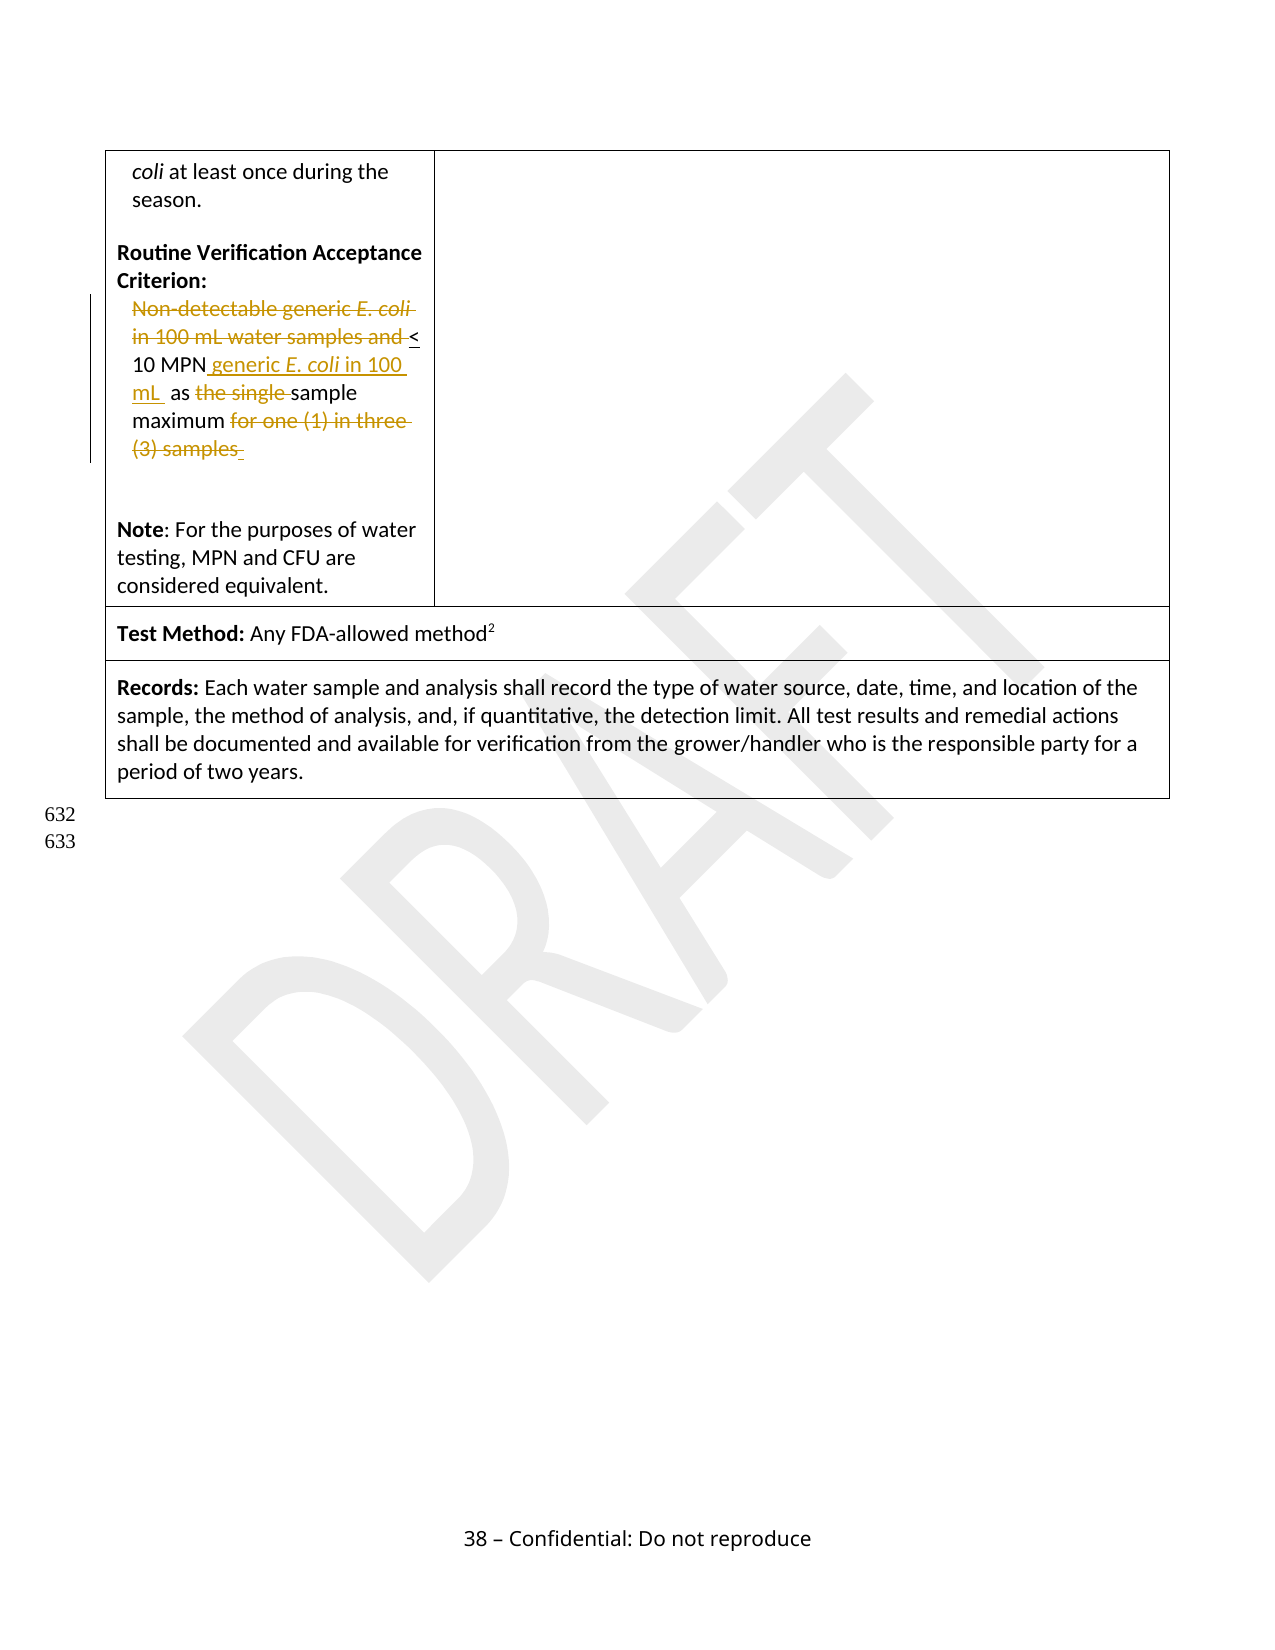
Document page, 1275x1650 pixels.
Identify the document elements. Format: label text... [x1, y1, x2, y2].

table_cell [106, 151, 434, 606]
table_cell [435, 151, 1169, 606]
table_cell Records: Each water sample and analysis shall record the type of water source, date, time, and location of the sample, the method of analysis, and, if quantitative, the detection limit. All test results and remedial actions shall be documented and available for verification from the grower/handler who is the responsible party for a period of two years. [106, 661, 1169, 798]
table_cell Test Method: Any FDA-allowed method2 [106, 607, 1169, 660]
